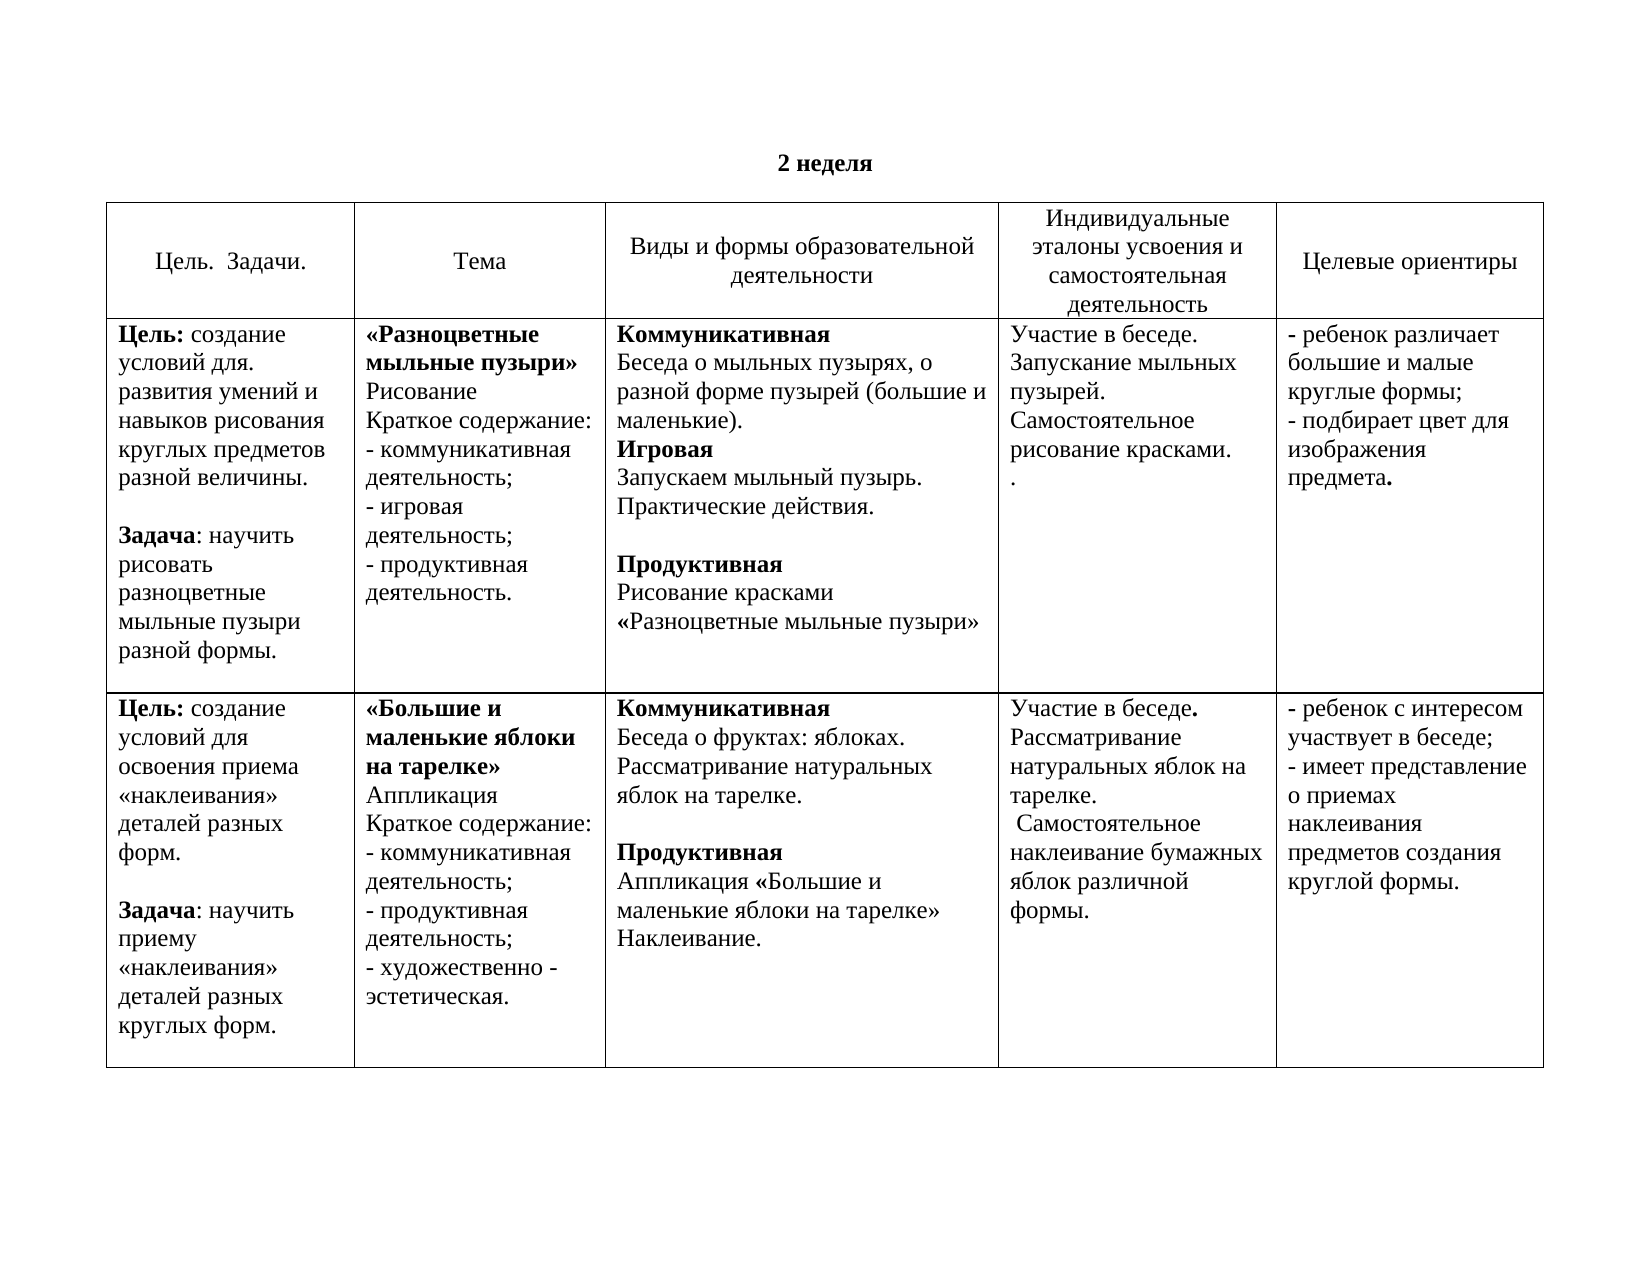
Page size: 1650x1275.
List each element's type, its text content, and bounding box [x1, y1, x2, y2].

table_cell «Разноцветные мыльные пузыри» Рисование Краткое содержание: - коммуникативная деятельность; - игровая деятельность; - продуктивная деятельность. [355, 319, 605, 692]
table_header Тема [355, 203, 605, 318]
table_cell Коммуникативная Беседа о мыльных пузырях, о разной форме пузырей (большие и маленькие). Игровая Запускаем мыльный пузырь. Практические действия. Продуктивная Рисование красками «Разноцветные мыльные пузыри» [606, 319, 998, 692]
table_header Цель. Задачи. [107, 203, 354, 318]
table_cell - ребенок с интересом участвует в беседе; - имеет представление о приемах наклеивания предметов создания круглой формы. [1277, 694, 1543, 1067]
table_cell Участие в беседе. Запускание мыльных пузырей. Самостоятельное рисование красками. . [999, 319, 1276, 692]
table_cell Цель: создание условий для. развития умений и навыков рисования круглых предметов разной величины. Задача: научить рисовать разноцветные мыльные пузыри разной формы. [107, 319, 354, 692]
table_cell Участие в беседе. Рассматривание натуральных яблок на тарелке. Самостоятельное наклеивание бумажных яблок различной формы. [999, 694, 1276, 1067]
table_header Целевые ориентиры [1277, 203, 1543, 318]
table_cell «Большие и маленькие яблоки на тарелке» Аппликация Краткое содержание: - коммуникативная деятельность; - продуктивная деятельность; - художественно - эстетическая. [355, 694, 605, 1067]
table_cell Коммуникативная Беседа о фруктах: яблоках. Рассматривание натуральных яблок на тарелке. Продуктивная Аппликация «Большие и маленькие яблоки на тарелке» Наклеивание. [606, 694, 998, 1067]
table_header Виды и формы образовательной деятельности [606, 203, 998, 318]
table_cell Цель: создание условий для освоения приема «наклеивания» деталей разных форм. Задача: научить приему «наклеивания» деталей разных круглых форм. [107, 694, 354, 1067]
table_header Индивидуальные эталоны усвоения и самостоятельная деятельность [999, 203, 1276, 318]
text 2 неделя [118, 148, 1532, 176]
table_cell - ребенок различает большие и малые круглые формы; - подбирает цвет для изображения предмета. [1277, 319, 1543, 692]
